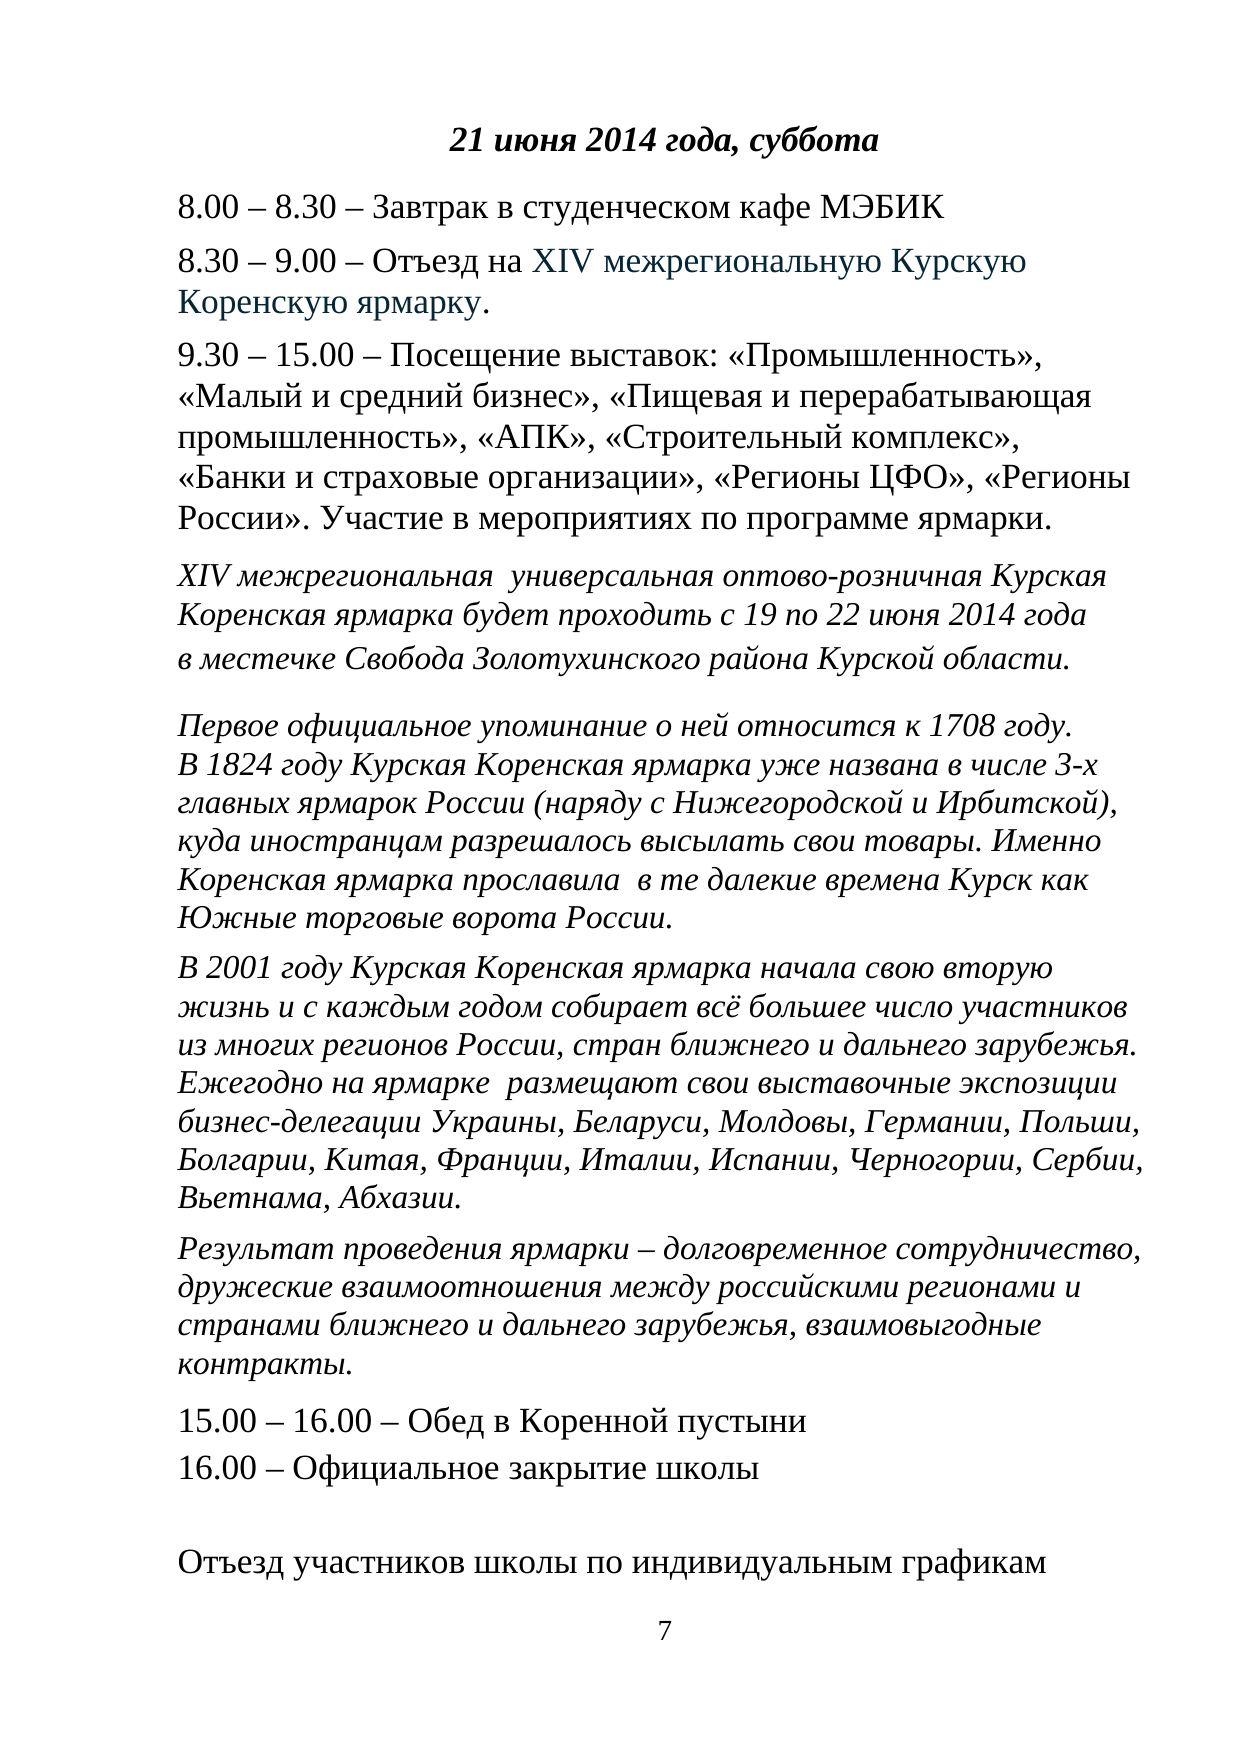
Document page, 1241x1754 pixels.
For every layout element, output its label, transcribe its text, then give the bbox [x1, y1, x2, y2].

text В 1824 году Курская Коренская ярмарка уже названа в числе 3-х главных ярмарок России (наряду с Нижегородской и Ирбитской), куда иностранцам разрешалось высылать свои товары. Именно Коренская ярмарка прославила в те далекие времена Курск как Южные торговые ворота России. [177, 744, 1152, 936]
text ХIV межрегиональная универсальная оптово-розничная Курская Коренская ярмарка будет проходить с 19 по 22 июня 2014 года [177, 556, 1152, 632]
text Результат проведения ярмарки – долговременное сотрудничество, дружеские взаимоотношения между российскими регионами и странами ближнего и дальнего зарубежья, взаимовыгодные контракты. [177, 1228, 1152, 1381]
text 15.00 – 16.00 – Обед в Коренной пустыни [177, 1399, 1152, 1440]
text 9.30 – 15.00 – Посещение выставок: «Промышленность», «Малый и средний бизнес», «Пищевая и перерабатывающая промышленность», «АПК», «Строительный комплекс», «Банки и страховые организации», «Регионы ЦФО», «Регионы России». Участие в мероприятиях по программе ярмарки. [177, 333, 1152, 537]
text В 2001 году Курская Коренская ярмарка начала свою вторую жизнь и с каждым годом собирает всё большее число участников из многих регионов России, стран ближнего и дальнего зарубежья. Ежегодно на ярмарке размещают свои выставочные экспозиции бизнес-делегации Украины, Беларуси, Молдовы, Германии, Польши, Болгарии, Китая, Франции, Италии, Испании, Черногории, Сербии, Вьетнама, Абхазии. [177, 948, 1152, 1216]
text Отъезд участников школы по индивидуальным графикам [177, 1541, 1152, 1582]
text 8.30 – 9.00 – Отъезд на ХIV межрегиональную Курскую Коренскую ярмарку. [177, 239, 1152, 321]
text Первое официальное упоминание о ней относится к 1708 году. [177, 706, 1152, 744]
text в местечке Свобода Золотухинского района Курской области. [177, 639, 1152, 677]
text 8.00 – 8.30 – Завтрак в студенческом кафе МЭБИК [177, 186, 1152, 227]
text 16.00 – Официальное закрытие школы [177, 1447, 1152, 1487]
text 21 июня 2014 года, суббота [177, 118, 1152, 159]
